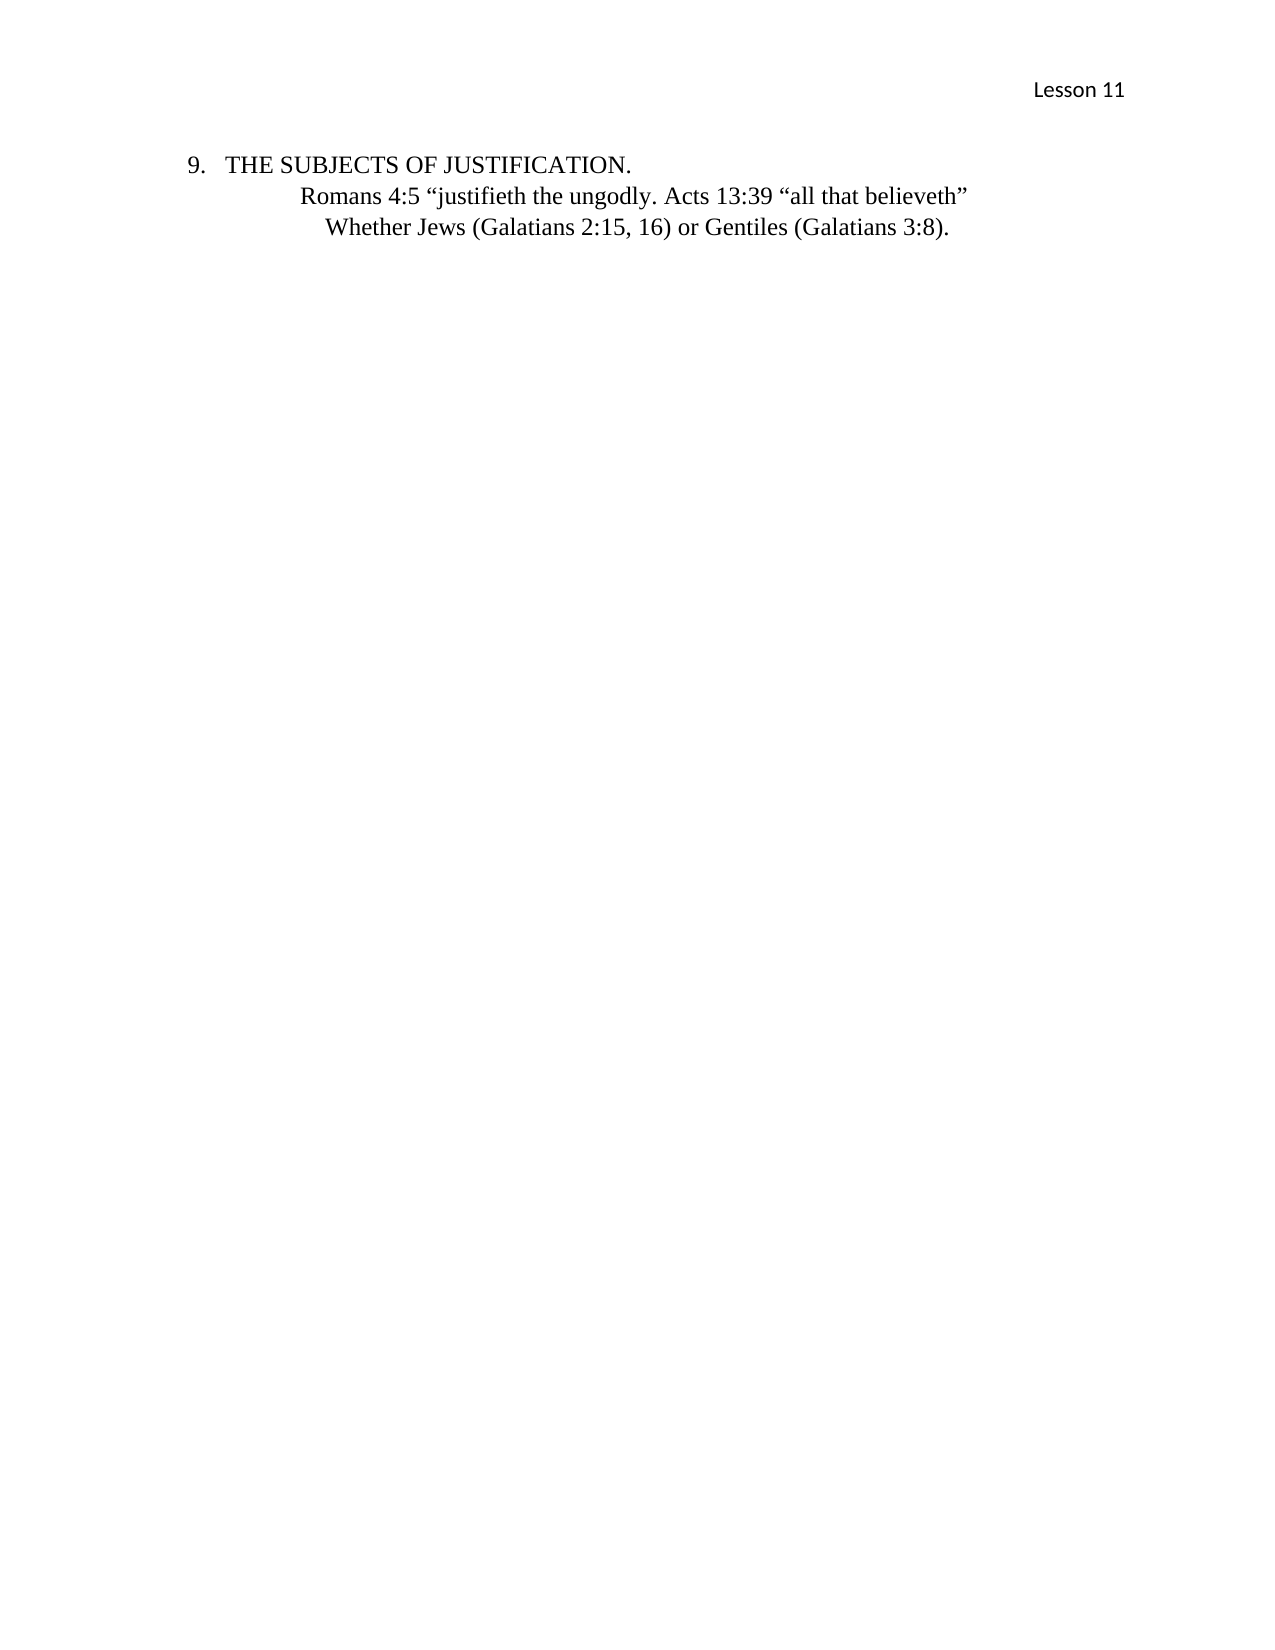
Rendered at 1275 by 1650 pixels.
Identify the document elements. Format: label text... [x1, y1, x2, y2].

list THE SUBJECTS OF JUSTIFICATION. [187, 150, 1125, 179]
text Whether Jews (Galatians 2:15, 16) or Gentiles (Galatians 3:8). [300, 212, 1125, 241]
text Romans 4:5 “justifieth the ungodly. Acts 13:39 “all that believeth” [300, 181, 1125, 210]
